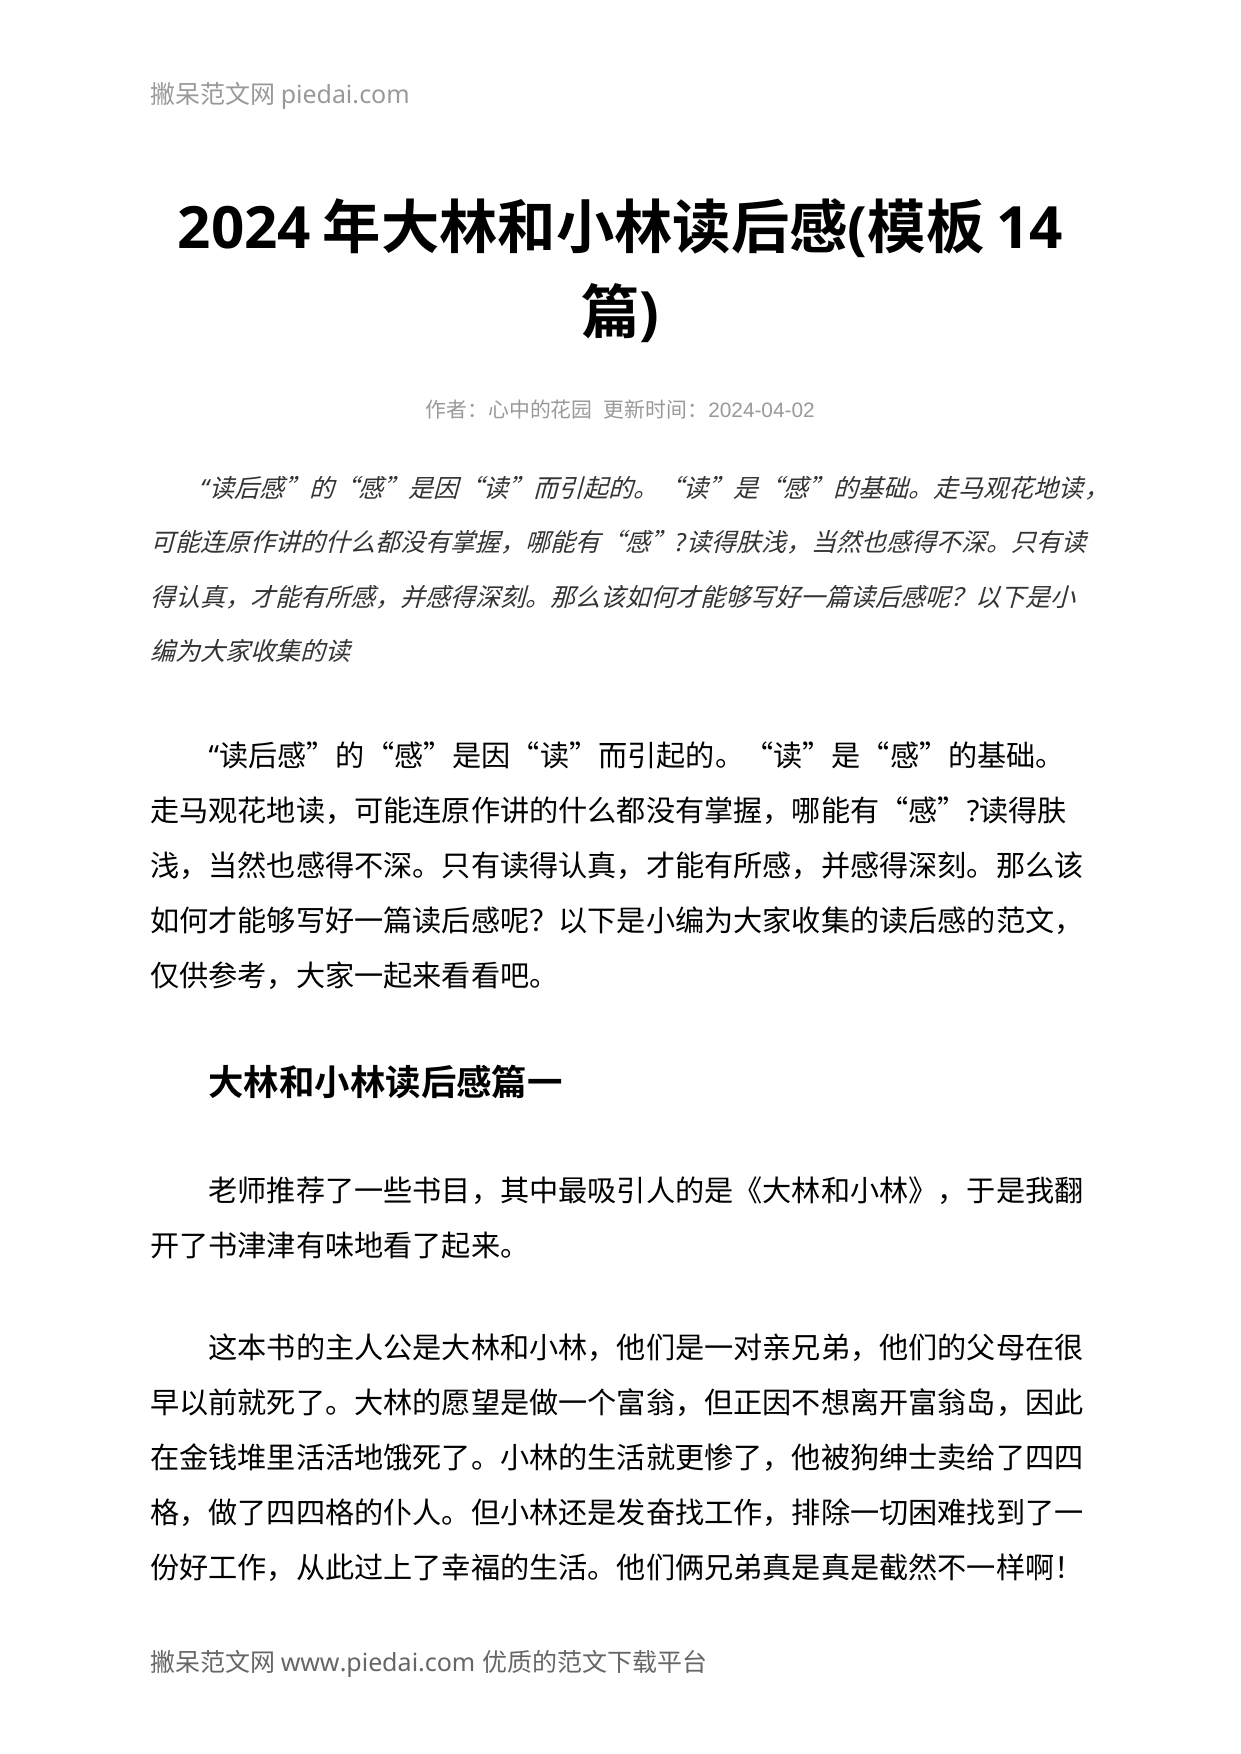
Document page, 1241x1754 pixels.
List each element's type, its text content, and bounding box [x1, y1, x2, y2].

text 这本书的主人公是大林和小林，他们是一对亲兄弟，他们的父母在很早以前就死了。大林的愿望是做一个富翁，但正因不想离开富翁岛，因此在金钱堆里活活地饿死了。小林的生活就更惨了，他被狗绅士卖给了四四格，做了四四格的仆人。但小林还是发奋找工作，排除一切困难找到了一份好工作，从此过上了幸福的生活。他们俩兄弟真是真是截然不一样啊！ [150, 1324, 1090, 1586]
text “读后感”的“感”是因“读”而引起的。“读”是“感”的基础。走马观花地读，可能连原作讲的什么都没有掌握，哪能有“感”?读得肤浅，当然也感得不深。只有读得认真，才能有所感，并感得深刻。那么该如何才能够写好一篇读后感呢？以下是小编为大家收集的读 [150, 468, 1090, 668]
text 大林和小林读后感篇一 [150, 1054, 1090, 1106]
text 作者：心中的花园 更新时间：2024-04-02 [150, 398, 1090, 422]
text 老师推荐了一些书目，其中最吸引人的是《大林和小林》，于是我翻开了书津津有味地看了起来。 [150, 1168, 1090, 1265]
subtitle 2024年大林和小林读后感(模板14篇) [150, 181, 1090, 351]
text “读后感”的“感”是因“读”而引起的。“读”是“感”的基础。走马观花地读，可能连原作讲的什么都没有掌握，哪能有“感”?读得肤浅，当然也感得不深。只有读得认真，才能有所感，并感得深刻。那么该如何才能够写好一篇读后感呢？以下是小编为大家收集的读后感的范文，仅供参考，大家一起来看看吧。 [150, 733, 1090, 995]
